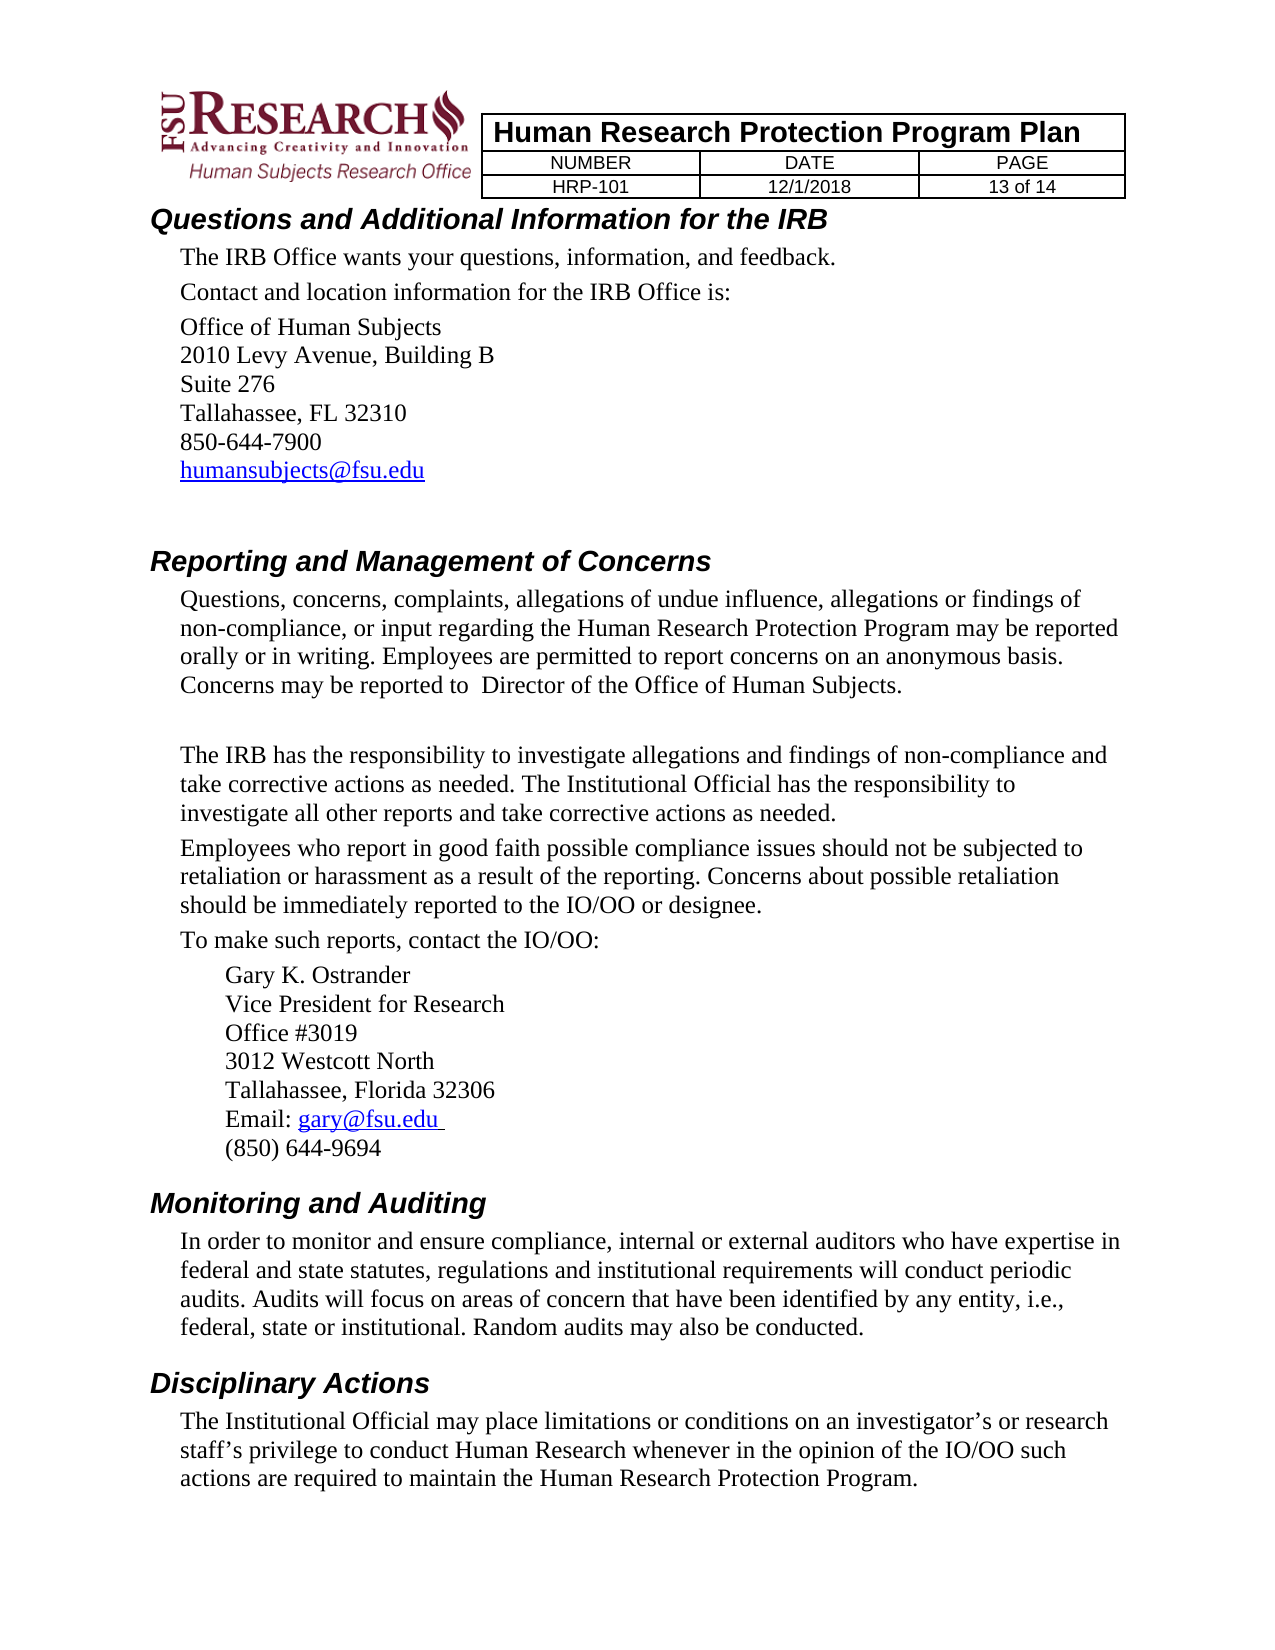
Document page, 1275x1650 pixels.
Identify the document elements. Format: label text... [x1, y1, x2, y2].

text Questions, concerns, complaints, allegations of undue influence, allegations or findings of non-compliance, or input regarding the Human Research Protection Program may be reported orally or in writing. Employees are permitted to report concerns on an anonymous basis. Concerns may be reported to Director of the Office of Human Subjects. [180, 584, 1125, 699]
text 2010 Levy Avenue, Building B [180, 340, 1125, 369]
text The IRB has the responsibility to investigate allegations and findings of non-compliance and take corrective actions as needed. The Institutional Official has the responsibility to investigate all other reports and take corrective actions as needed. [180, 740, 1125, 826]
text (850) 644-9694 [225, 1133, 1125, 1161]
text Contact and location information for the IRB Office is: [180, 277, 1125, 305]
text Tallahassee, Florida 32306 [225, 1075, 1125, 1104]
text 850-644-7900 [180, 427, 1125, 455]
text humansubjects@fsu.edu [180, 455, 1125, 484]
subtitle Disciplinary Actions [150, 1366, 1125, 1400]
text In order to monitor and ensure compliance, internal or external auditors who have expertise in federal and state statutes, regulations and institutional requirements will conduct periodic audits. Audits will focus on areas of concern that have been identified by any entity, i.e., federal, state or institutional. Random audits may also be conducted. [180, 1226, 1125, 1341]
text Gary K. Ostrander [225, 960, 1125, 989]
text Office #3019 [225, 1018, 1125, 1046]
text 3012 Westcott North [225, 1046, 1125, 1075]
subtitle Reporting and Management of Concerns [150, 544, 1125, 578]
subtitle Questions and Additional Information for the IRB [150, 202, 1125, 235]
text To make such reports, contact the IO/OO: [180, 925, 1125, 954]
text Office of Human Subjects [180, 312, 1125, 340]
text The IRB Office wants your questions, information, and feedback. [180, 242, 1125, 270]
text The Institutional Official may place limitations or conditions on an investigator’s or research staff’s privilege to conduct Human Research whenever in the opinion of the IO/OO such actions are required to maintain the Human Research Protection Program. [180, 1406, 1125, 1492]
text Tallahassee, FL 32310 [180, 398, 1125, 427]
text Vice President for Research [225, 989, 1125, 1018]
text Email: gary@fsu.edu [225, 1104, 1125, 1133]
text Employees who report in good faith possible compliance issues should not be subjected to retaliation or harassment as a result of the reporting. Concerns about possible retaliation should be immediately reported to the IO/OO or designee. [180, 833, 1125, 919]
text Suite 276 [180, 369, 1125, 398]
subtitle Monitoring and Auditing [150, 1186, 1125, 1220]
picture [161, 90, 471, 182]
